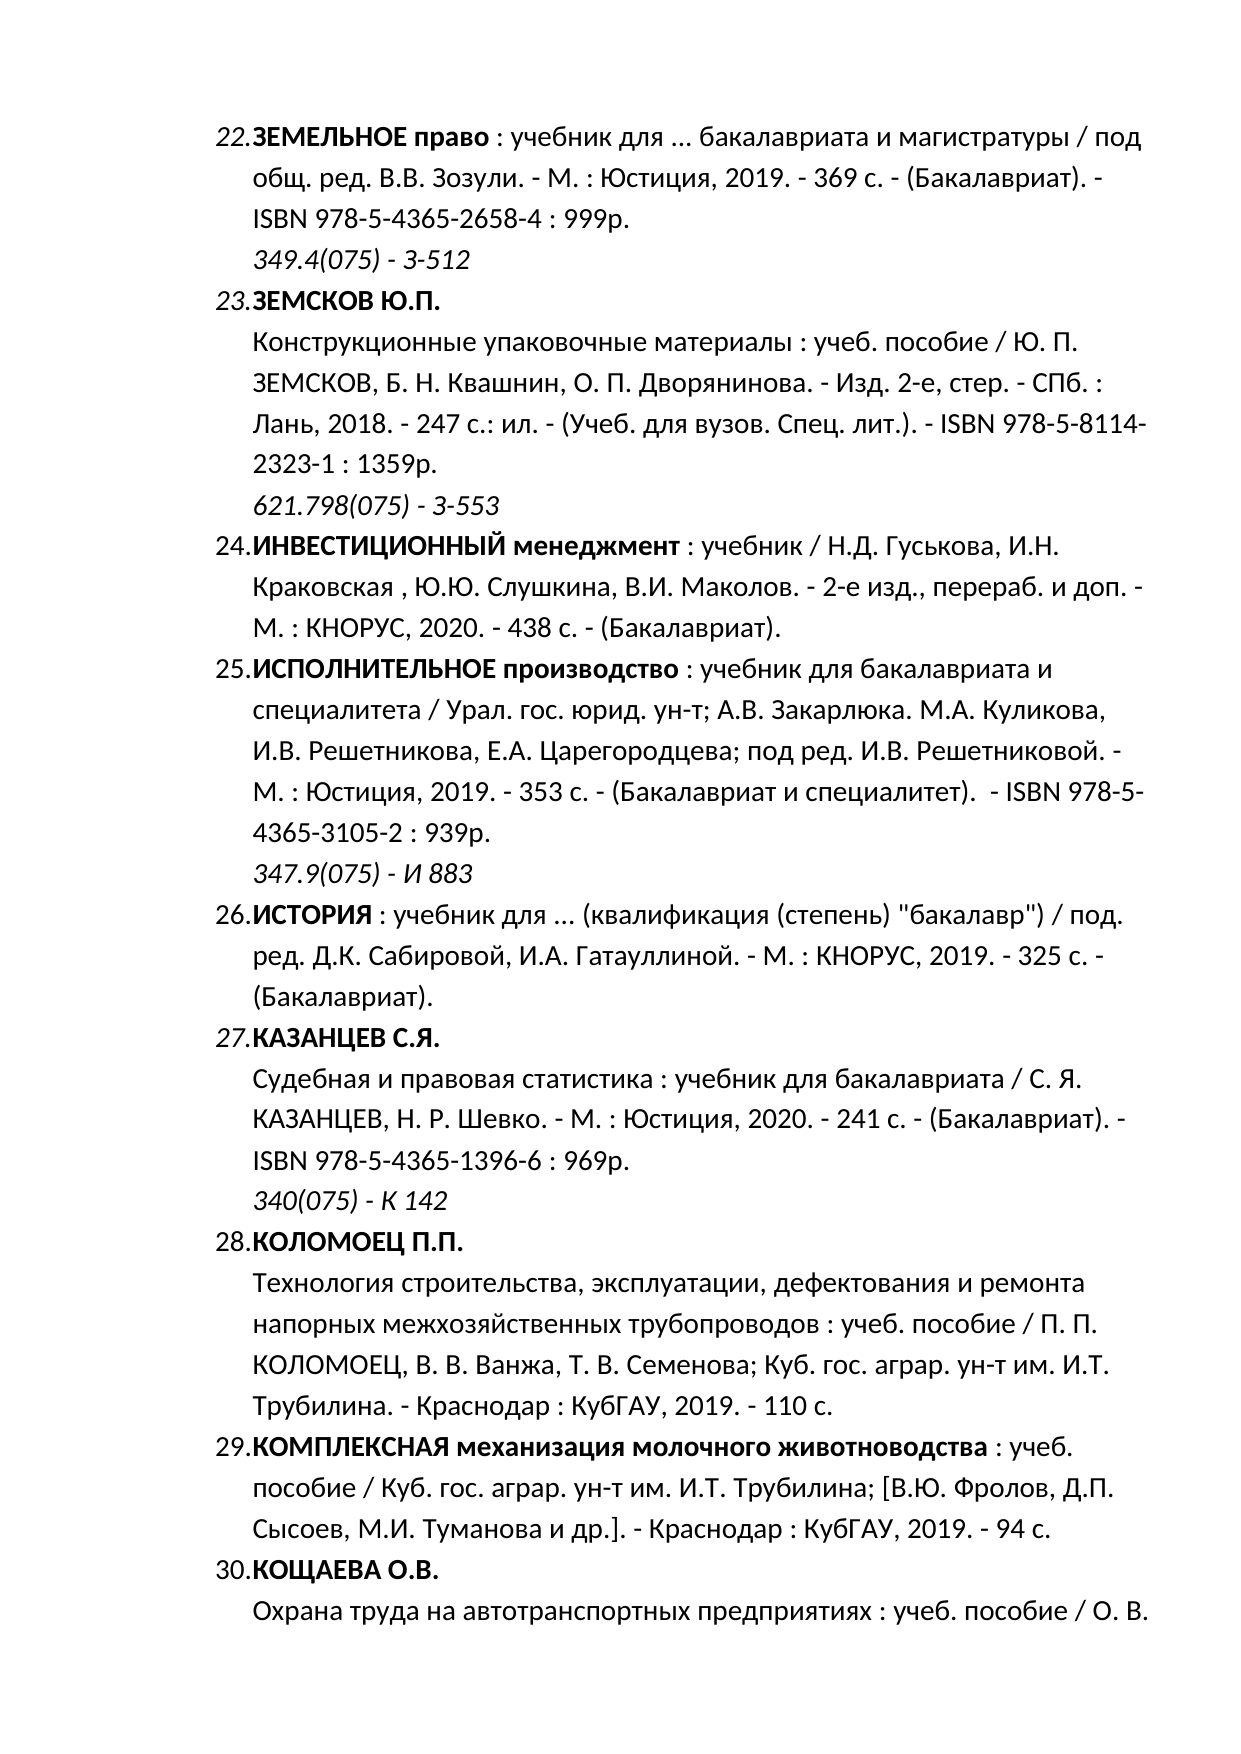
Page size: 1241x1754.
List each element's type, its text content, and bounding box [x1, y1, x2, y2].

list ИСТОРИЯ : учебник для ... (квалификация (степень) "бакалавр") / под. ред. Д.К. Сабировой, И.А. Гатауллиной. - М. : КНОРУС, 2019. - 325 с. - (Бакалавриат). [215, 896, 1152, 1013]
list ЗЕМЕЛЬНОЕ право : учебник для ... бакалавриата и магистратуры / под общ. ред. В.В. Зозули. - М. : Юстиция, 2019. - 369 с. - (Бакалавриат). - ISBN 978-5-4365-2658-4 : 999р. 349.4(075) - З-512 [215, 118, 1152, 277]
list КОМПЛЕКСНАЯ механизация молочного животноводства : учеб. пособие / Куб. гос. аграр. ун-т им. И.Т. Трубилина; [В.Ю. Фролов, Д.П. Сысоев, М.И. Туманова и др.]. - Краснодар : КубГАУ, 2019. - 94 с. [215, 1428, 1152, 1546]
list ЗЕМСКОВ Ю.П. Конструкционные упаковочные материалы : учеб. пособие / Ю. П. ЗЕМСКОВ, Б. Н. Квашнин, О. П. Дворянинова. - Изд. 2-е, стер. - СПб. : Лань, 2018. - 247 с.: ил. - (Учеб. для вузов. Спец. лит.). - ISBN 978-5-8114-2323-1 : 1359р. 621.798(075) - З-553 [215, 282, 1152, 522]
list ИСПОЛНИТЕЛЬНОЕ производство : учебник для бакалавриата и специалитета / Урал. гос. юрид. ун-т; А.В. Закарлюка. М.А. Куликова, И.В. Решетникова, Е.А. Царегородцева; под ред. И.В. Решетниковой. - М. : Юстиция, 2019. - 353 с. - (Бакалавриат и специалитет). - ISBN 978-5-4365-3105-2 : 939р. 347.9(075) - И 883 [215, 650, 1152, 891]
list КОЛОМОЕЦ П.П. Технология строительства, эксплуатации, дефектования и ремонта напорных межхозяйственных трубопроводов : учеб. пособие / П. П. КОЛОМОЕЦ, В. В. Ванжа, Т. В. Семенова; Куб. гос. аграр. ун-т им. И.Т. Трубилина. - Краснодар : КубГАУ, 2019. - 110 с. [215, 1223, 1152, 1423]
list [215, 1551, 1152, 1627]
list ИНВЕСТИЦИОННЫЙ менеджмент : учебник / Н.Д. Гуськова, И.Н. Краковская , Ю.Ю. Слушкина, В.И. Маколов. - 2-е изд., перераб. и доп. - М. : КНОРУС, 2020. - 438 с. - (Бакалавриат). [215, 527, 1152, 645]
list КАЗАНЦЕВ С.Я. Судебная и правовая статистика : учебник для бакалавриата / С. Я. КАЗАНЦЕВ, Н. Р. Шевко. - М. : Юстиция, 2020. - 241 с. - (Бакалавриат). - ISBN 978-5-4365-1396-6 : 969р. 340(075) - К 142 [215, 1019, 1152, 1218]
